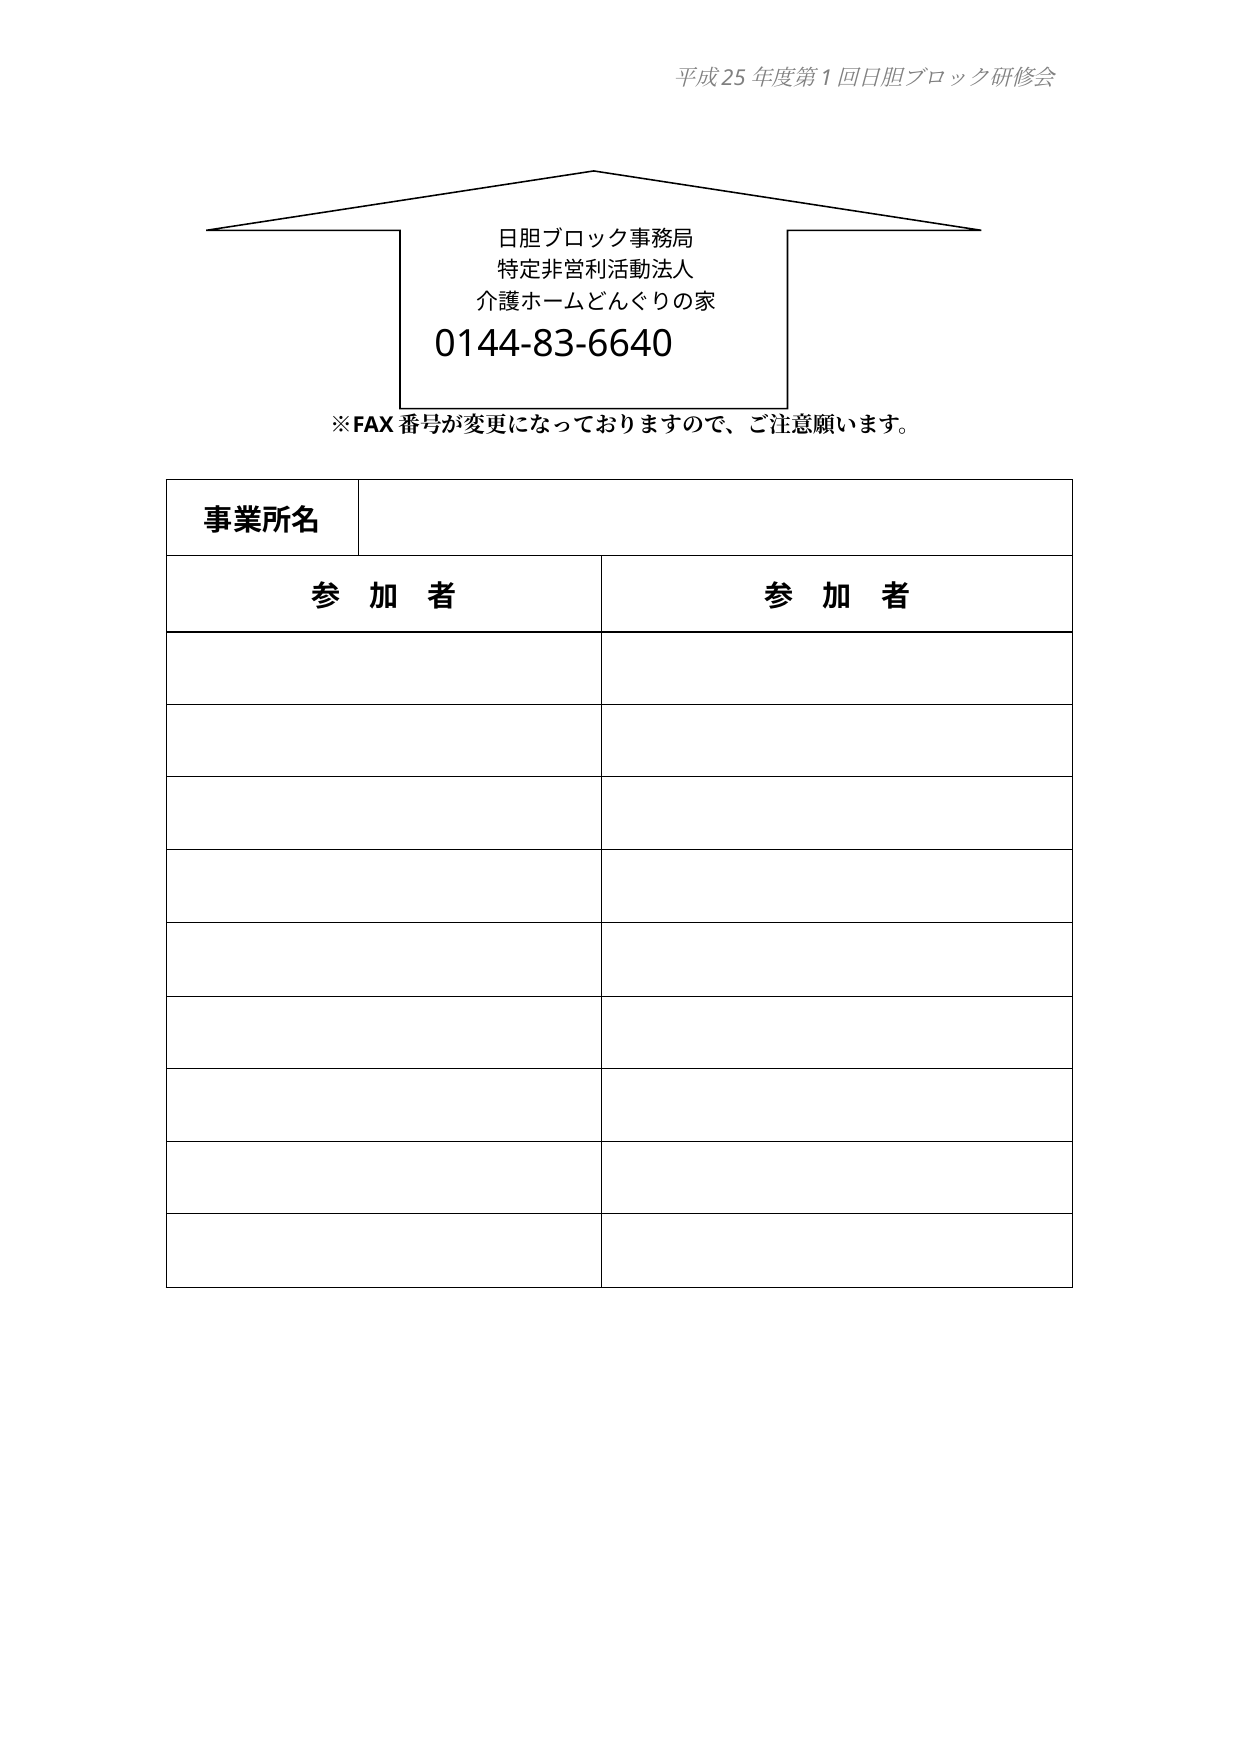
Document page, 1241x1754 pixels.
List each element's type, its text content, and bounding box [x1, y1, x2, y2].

table_cell [167, 1142, 601, 1213]
table_cell [602, 777, 1072, 849]
table_cell [167, 633, 601, 704]
table_cell [602, 1142, 1072, 1213]
table_cell [167, 1069, 601, 1141]
table_cell [167, 1214, 601, 1287]
table_cell [602, 923, 1072, 996]
table_cell [602, 850, 1072, 922]
table_cell [167, 997, 601, 1068]
table_header 事業所名 [167, 480, 358, 555]
table_cell 参 加 者 [602, 556, 1072, 631]
table_cell [602, 1069, 1072, 1141]
table_cell [602, 633, 1072, 704]
text ※FAX番号が変更になっておりますので、ご注意願います。 [177, 404, 1063, 442]
table_cell [602, 705, 1072, 776]
table_cell [167, 923, 601, 996]
table_cell [602, 997, 1072, 1068]
table_header [359, 480, 1072, 555]
table_cell [167, 850, 601, 922]
table_cell 参 加 者 [167, 556, 601, 631]
table_cell [167, 705, 601, 776]
table_cell [167, 777, 601, 849]
table_cell [602, 1214, 1072, 1287]
